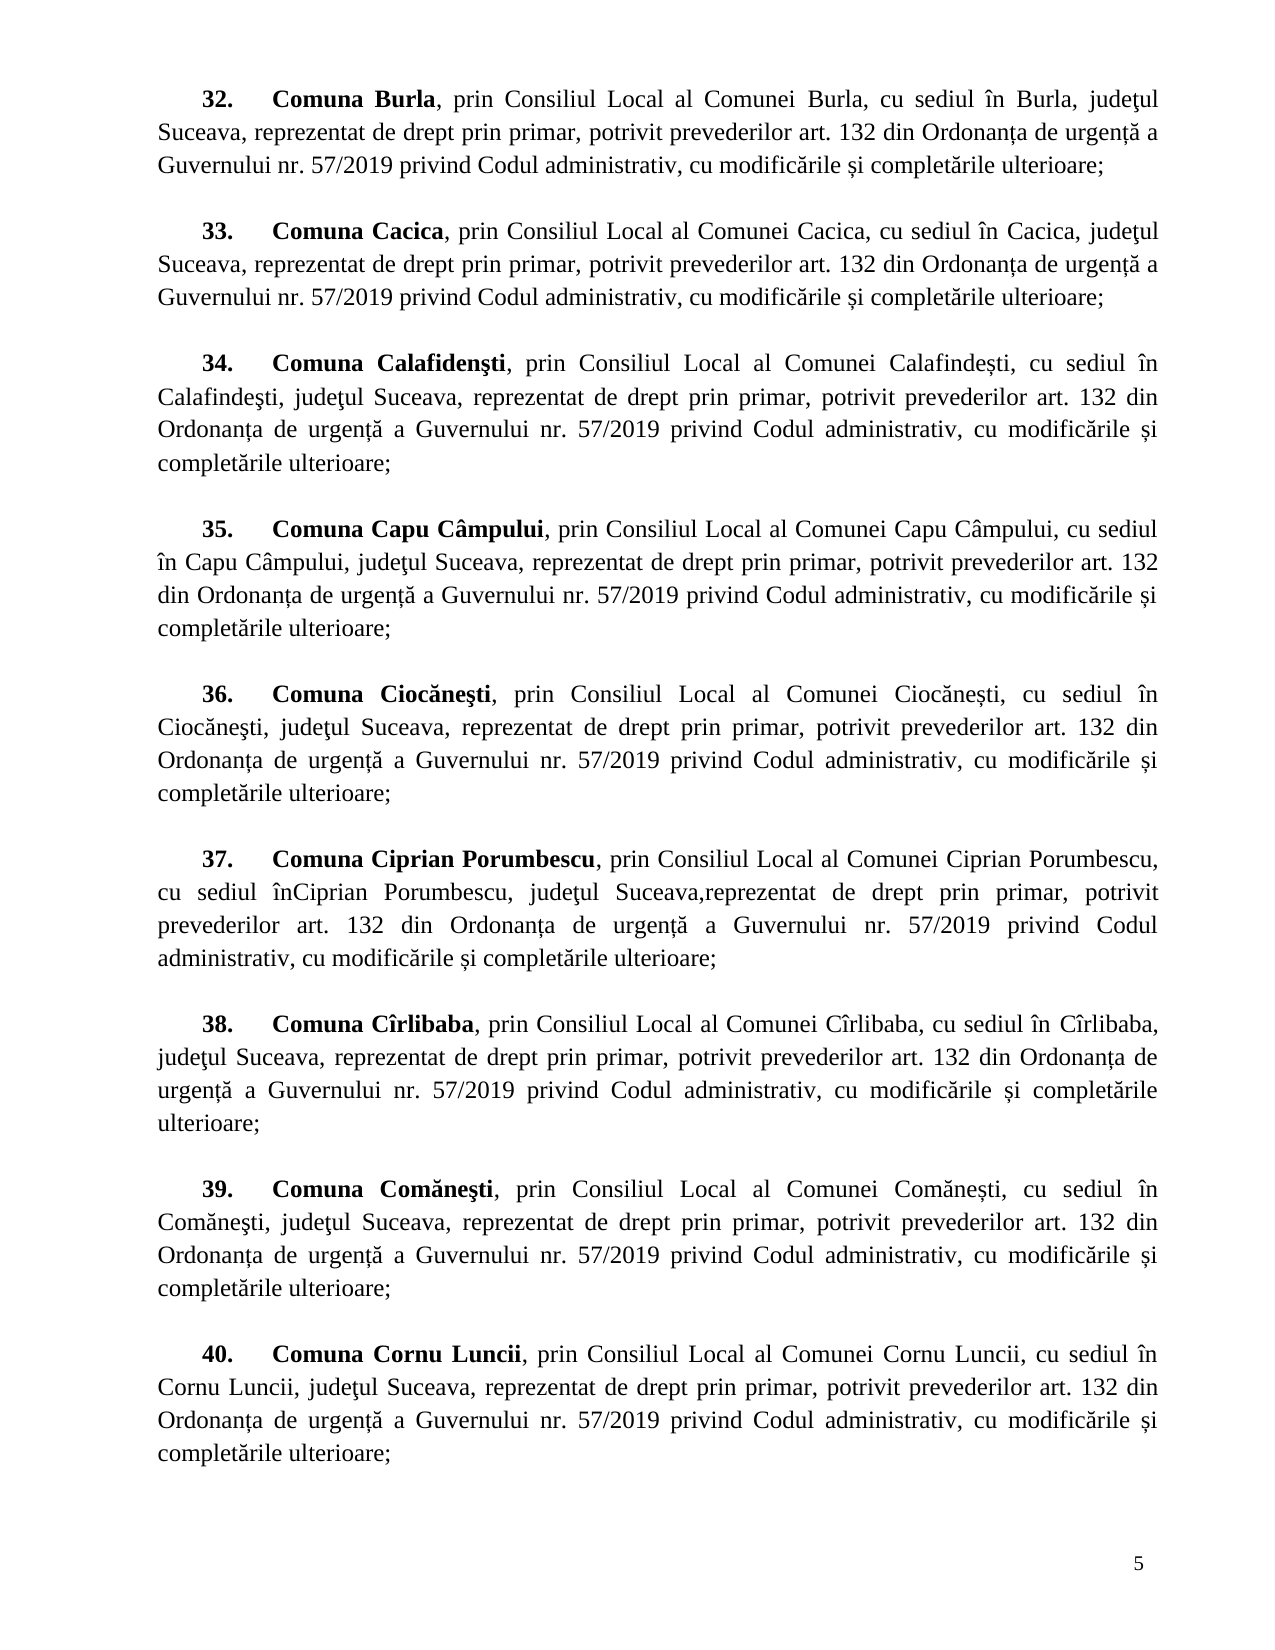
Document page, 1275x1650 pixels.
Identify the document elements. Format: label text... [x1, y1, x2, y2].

list Comuna Ciprian Porumbescu, prin Consiliul Local al Comunei Ciprian Porumbescu, cu sediul înCiprian Porumbescu, judeţul Suceava,reprezentat de drept prin primar, potrivit prevederilor art. 132 din Ordonanța de urgență a Guvernului nr. 57/2019 privind Codul administrativ, cu modificările și completările ulterioare; [157, 844, 1159, 972]
list Comuna Ciocăneşti, prin Consiliul Local al Comunei Ciocănești, cu sediul în Ciocăneşti, judeţul Suceava, reprezentat de drept prin primar, potrivit prevederilor art. 132 din Ordonanța de urgență a Guvernului nr. 57/2019 privind Codul administrativ, cu modificările și completările ulterioare; [157, 679, 1159, 807]
list Comuna Calafidenşti, prin Consiliul Local al Comunei Calafindești, cu sediul în Calafindeşti, judeţul Suceava, reprezentat de drept prin primar, potrivit prevederilor art. 132 din Ordonanța de urgență a Guvernului nr. 57/2019 privind Codul administrativ, cu modificările și completările ulterioare; [157, 348, 1159, 476]
list Comuna Cacica, prin Consiliul Local al Comunei Cacica, cu sediul în Cacica, judeţul Suceava, reprezentat de drept prin primar, potrivit prevederilor art. 132 din Ordonanța de urgență a Guvernului nr. 57/2019 privind Codul administrativ, cu modificările și completările ulterioare; [157, 216, 1159, 311]
list Comuna Burla, prin Consiliul Local al Comunei Burla, cu sediul în Burla, judeţul Suceava, reprezentat de drept prin primar, potrivit prevederilor art. 132 din Ordonanța de urgență a Guvernului nr. 57/2019 privind Codul administrativ, cu modificările și completările ulterioare; [157, 84, 1159, 179]
list Comuna Capu Câmpului, prin Consiliul Local al Comunei Capu Câmpului, cu sediul în Capu Câmpului, judeţul Suceava, reprezentat de drept prin primar, potrivit prevederilor art. 132 din Ordonanța de urgență a Guvernului nr. 57/2019 privind Codul administrativ, cu modificările și completările ulterioare; [157, 514, 1159, 641]
list Comuna Cornu Luncii, prin Consiliul Local al Comunei Cornu Luncii, cu sediul în Cornu Luncii, judeţul Suceava, reprezentat de drept prin primar, potrivit prevederilor art. 132 din Ordonanța de urgență a Guvernului nr. 57/2019 privind Codul administrativ, cu modificările și completările ulterioare; [157, 1339, 1159, 1467]
list Comuna Cîrlibaba, prin Consiliul Local al Comunei Cîrlibaba, cu sediul în Cîrlibaba, judeţul Suceava, reprezentat de drept prin primar, potrivit prevederilor art. 132 din Ordonanța de urgență a Guvernului nr. 57/2019 privind Codul administrativ, cu modificările și completările ulterioare; [157, 1009, 1159, 1137]
list Comuna Comăneşti, prin Consiliul Local al Comunei Comănești, cu sediul în Comăneşti, judeţul Suceava, reprezentat de drept prin primar, potrivit prevederilor art. 132 din Ordonanța de urgență a Guvernului nr. 57/2019 privind Codul administrativ, cu modificările și completările ulterioare; [157, 1174, 1159, 1302]
